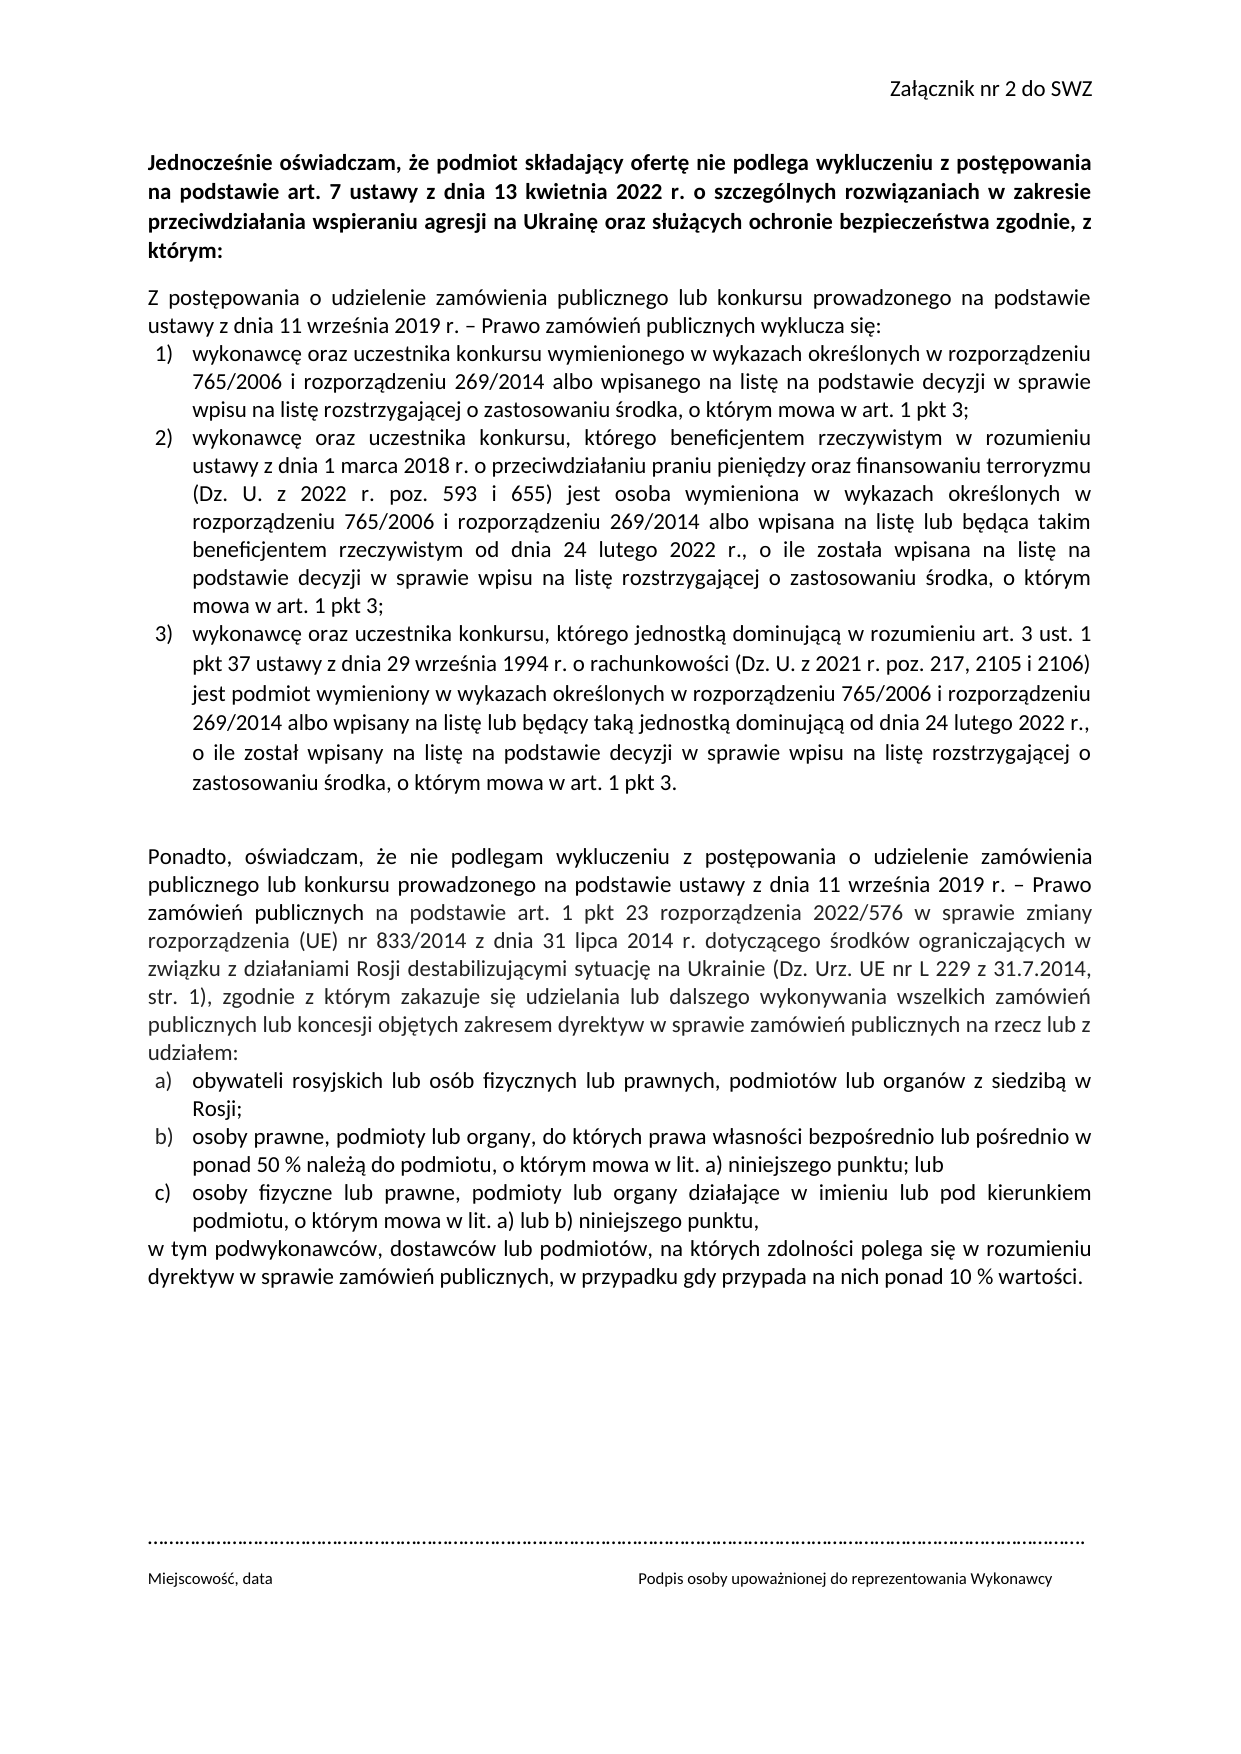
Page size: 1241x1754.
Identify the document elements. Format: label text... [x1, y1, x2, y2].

text Z postępowania o udzielenie zamówienia publicznego lub konkursu prowadzonego na podstawie ustawy z dnia 11 września 2019 r. – Prawo zamówień publicznych wyklucza się: [148, 283, 1093, 339]
list osoby fizyczne lub prawne, podmioty lub organy działające w imieniu lub pod kierunkiem podmiotu, o którym mowa w lit. a) lub b) niniejszego punktu, [154, 1178, 1093, 1234]
text ……………………………………………………………………………………………………………………………………………………………. [148, 1522, 1093, 1550]
list wykonawcę oraz uczestnika konkursu, którego beneficjentem rzeczywistym w rozumieniu ustawy z dnia 1 marca 2018 r. o przeciwdziałaniu praniu pieniędzy oraz finansowaniu terroryzmu (Dz. U. z 2022 r. poz. 593 i 655) jest osoba wymieniona w wykazach określonych w rozporządzeniu 765/2006 i rozporządzeniu 269/2014 albo wpisana na listę lub będąca takim beneficjentem rzeczywistym od dnia 24 lutego 2022 r., o ile została wpisana na listę na podstawie decyzji w sprawie wpisu na listę rozstrzygającej o zastosowaniu środka, o którym mowa w art. 1 pkt 3; [154, 423, 1093, 619]
list osoby prawne, podmioty lub organy, do których prawa własności bezpośrednio lub pośrednio w ponad 50 % należą do podmiotu, o którym mowa w lit. a) niniejszego punktu; lub [154, 1122, 1093, 1178]
text Miejscowość, data Podpis osoby upoważnionej do reprezentowania Wykonawcy [148, 1568, 1093, 1589]
text Jednocześnie oświadczam, że podmiot składający ofertę nie podlega wykluczeniu z postępowania na podstawie art. 7 ustawy z dnia 13 kwietnia 2022 r. o szczególnych rozwiązaniach w zakresie przeciwdziałania wspieraniu agresji na Ukrainę oraz służących ochronie bezpieczeństwa zgodnie, z którym: [148, 148, 1093, 265]
text w tym podwykonawców, dostawców lub podmiotów, na których zdolności polega się w rozumieniu dyrektyw w sprawie zamówień publicznych, w przypadku gdy przypada na nich ponad 10 % wartości. [148, 1234, 1093, 1290]
list wykonawcę oraz uczestnika konkursu wymienionego w wykazach określonych w rozporządzeniu 765/2006 i rozporządzeniu 269/2014 albo wpisanego na listę na podstawie decyzji w sprawie wpisu na listę rozstrzygającej o zastosowaniu środka, o którym mowa w art. 1 pkt 3; [154, 339, 1093, 423]
list wykonawcę oraz uczestnika konkursu, którego jednostką dominującą w rozumieniu art. 3 ust. 1 pkt 37 ustawy z dnia 29 września 1994 r. o rachunkowości (Dz. U. z 2021 r. poz. 217, 2105 i 2106) jest podmiot wymieniony w wykazach określonych w rozporządzeniu 765/2006 i rozporządzeniu 269/2014 albo wpisany na listę lub będący taką jednostką dominującą od dnia 24 lutego 2022 r., o ile został wpisany na listę na podstawie decyzji w sprawie wpisu na listę rozstrzygającej o zastosowaniu środka, o którym mowa w art. 1 pkt 3. [154, 619, 1093, 796]
text Ponadto, oświadczam, że nie podlegam wykluczeniu z postępowania o udzielenie zamówienia publicznego lub konkursu prowadzonego na podstawie ustawy z dnia 11 września 2019 r. – Prawo zamówień publicznych na podstawie art. 1 pkt 23 rozporządzenia 2022/576 w sprawie zmiany rozporządzenia (UE) nr 833/2014 z dnia 31 lipca 2014 r. dotyczącego środków ograniczających w związku z działaniami Rosji destabilizującymi sytuację na Ukrainie (Dz. Urz. UE nr L 229 z 31.7.2014, str. 1), zgodnie z którym zakazuje się udzielania lub dalszego wykonywania wszelkich zamówień publicznych lub koncesji objętych zakresem dyrektyw w sprawie zamówień publicznych na rzecz lub z udziałem: [148, 842, 1093, 1066]
list obywateli rosyjskich lub osób fizycznych lub prawnych, podmiotów lub organów z siedzibą w Rosji; [154, 1066, 1093, 1122]
